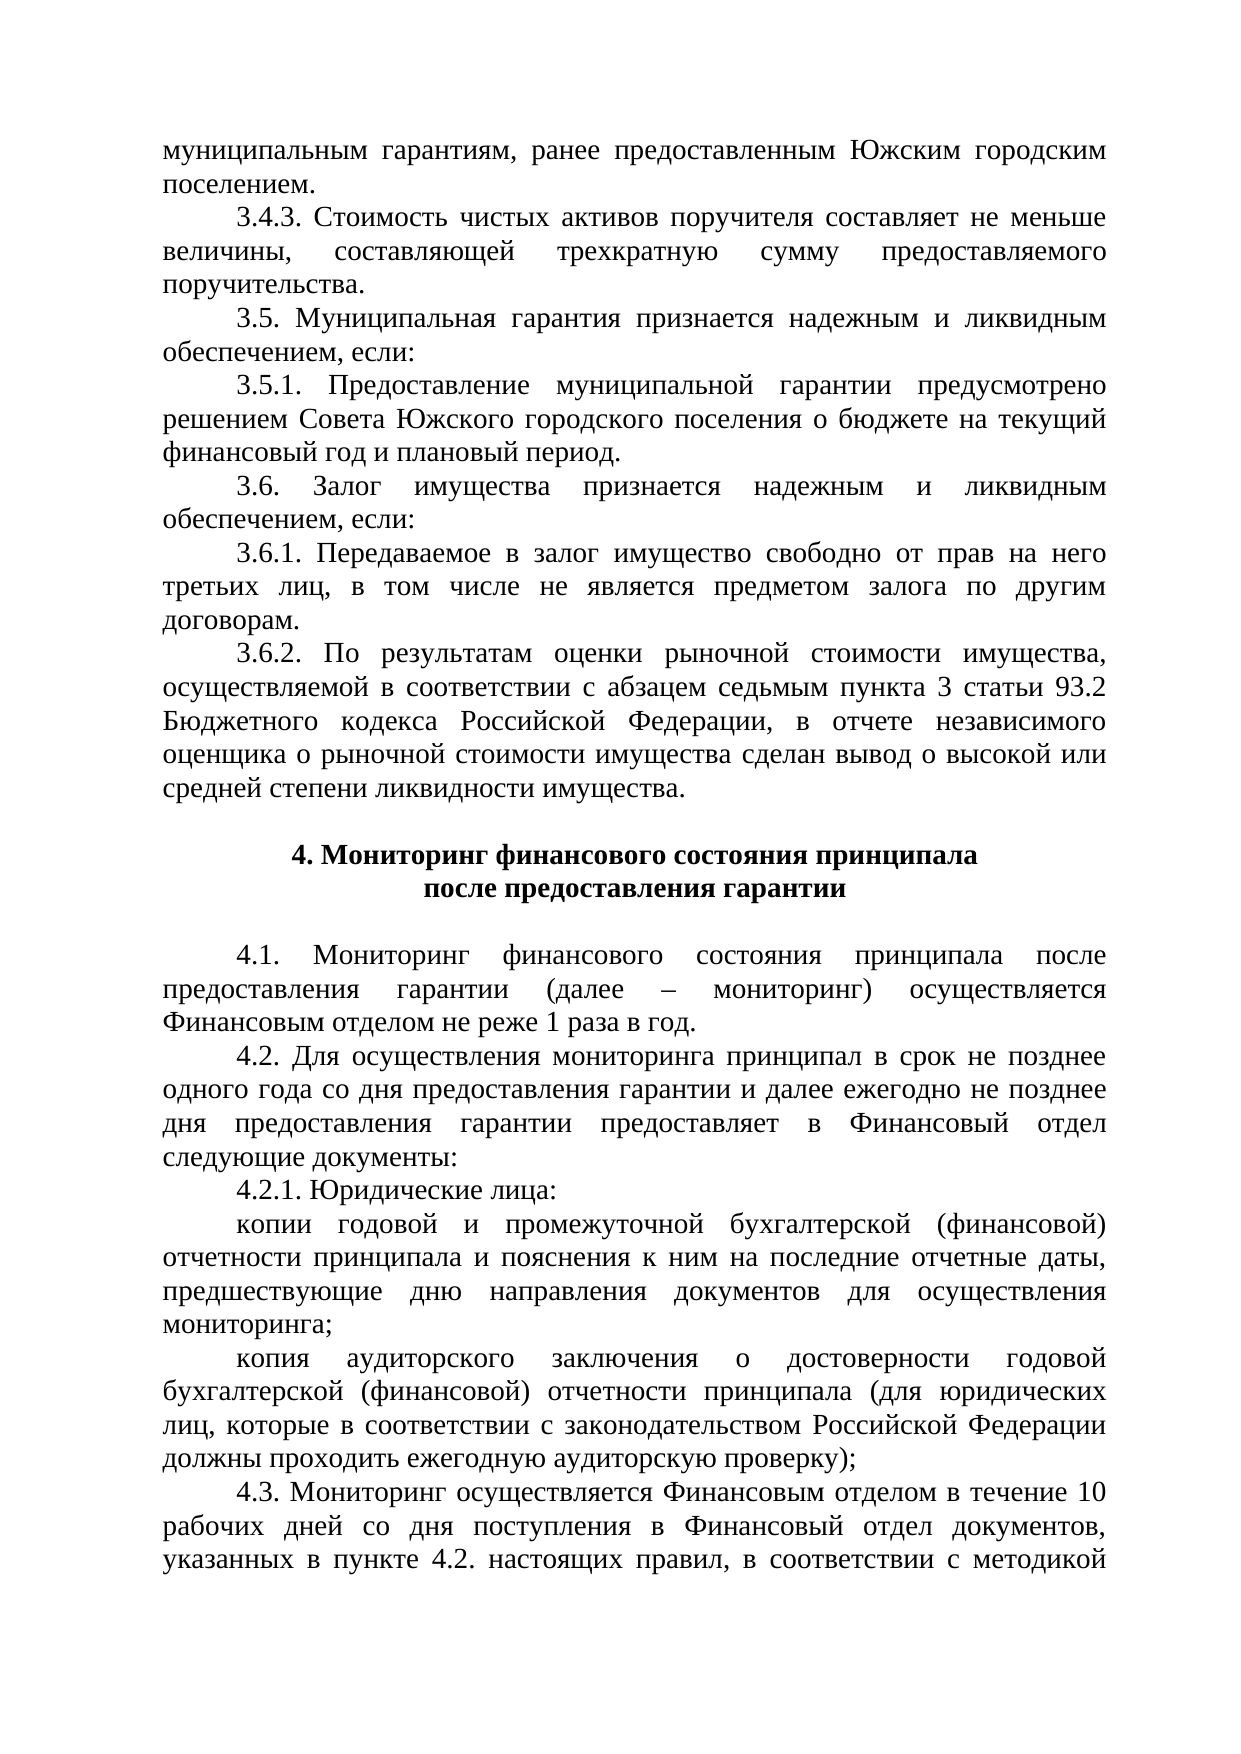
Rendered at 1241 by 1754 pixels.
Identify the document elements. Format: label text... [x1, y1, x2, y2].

text 4.2. Для осуществления мониторинга принципал в срок не позднее одного года со дня предоставления гарантии и далее ежегодно не позднее дня предоставления гарантии предоставляет в Финансовый отдел следующие документы: [162, 1038, 1107, 1172]
text 4.2.1. Юридические лица: [162, 1172, 1107, 1206]
text 3.5.1. Предоставление муниципальной гарантии предусмотрено решением Совета Южского городского поселения о бюджете на текущий финансовый год и плановый период. [162, 367, 1107, 468]
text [162, 1474, 1107, 1575]
text после предоставления гарантии [162, 870, 1107, 904]
text копия аудиторского заключения о достоверности годовой бухгалтерской (финансовой) отчетности принципала (для юридических лиц, которые в соответствии с законодательством Российской Федерации должны проходить ежегодную аудиторскую проверку); [162, 1340, 1107, 1474]
text копии годовой и промежуточной бухгалтерской (финансовой) отчетности принципала и пояснения к ним на последние отчетные даты, предшествующие дню направления документов для осуществления мониторинга; [162, 1206, 1107, 1340]
text 3.5. Муниципальная гарантия признается надежным и ликвидным обеспечением, если: [162, 300, 1107, 367]
text 4. Мониторинг финансового состояния принципала [162, 837, 1107, 870]
text 3.6.1. Передаваемое в залог имущество свободно от прав на него третьих лиц, в том числе не является предметом залога по другим договорам. [162, 535, 1107, 636]
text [162, 132, 1107, 199]
text 3.6.2. По результатам оценки рыночной стоимости имущества, осуществляемой в соответствии с абзацем седьмым пункта 3 статьи 93.2 Бюджетного кодекса Российской Федерации, в отчете независимого оценщика о рыночной стоимости имущества сделан вывод о высокой или средней степени ликвидности имущества. [162, 636, 1107, 803]
text 4.1. Мониторинг финансового состояния принципала после предоставления гарантии (далее – мониторинг) осуществляется Финансовым отделом не реже 1 раза в год. [162, 937, 1107, 1038]
text 3.4.3. Стоимость чистых активов поручителя составляет не меньше величины, составляющей трехкратную сумму предоставляемого поручительства. [162, 199, 1107, 300]
text 3.6. Залог имущества признается надежным и ликвидным обеспечением, если: [162, 468, 1107, 535]
